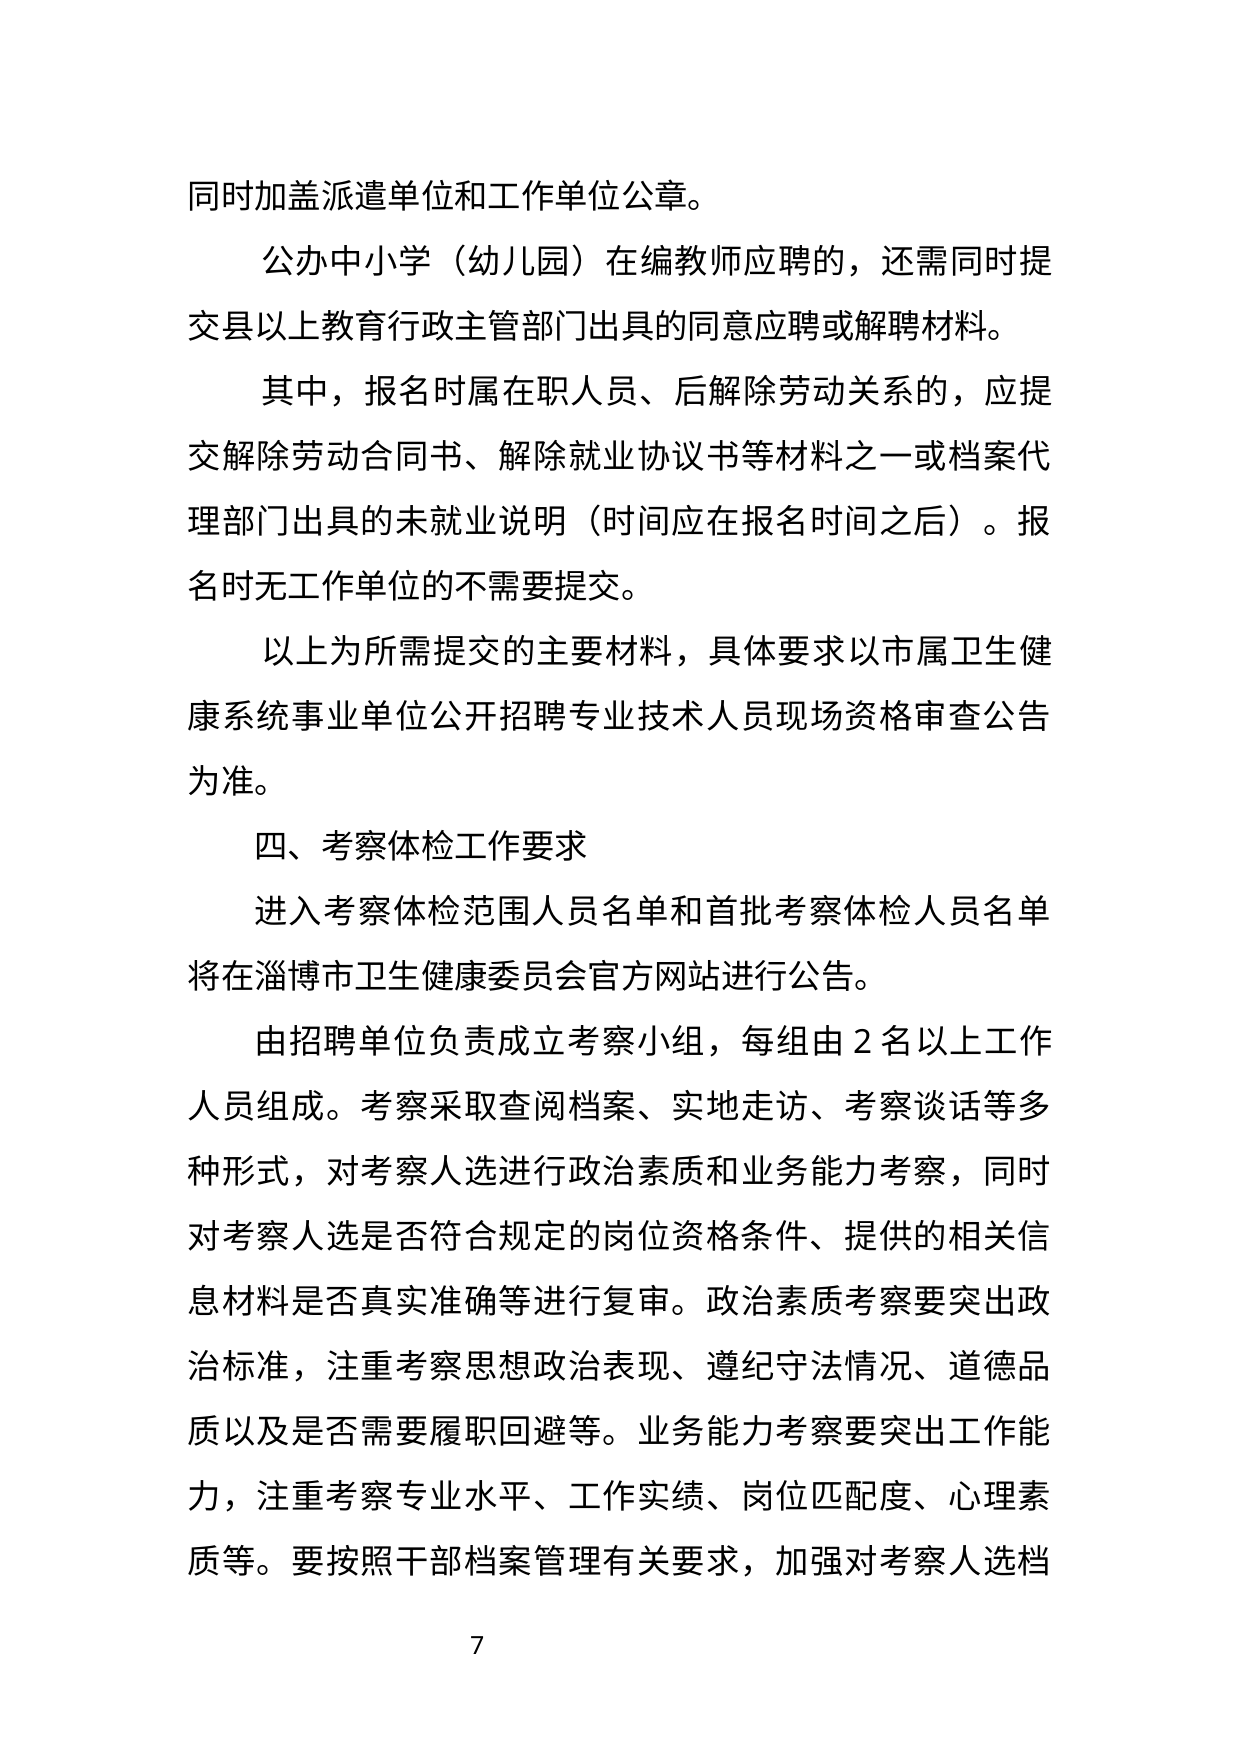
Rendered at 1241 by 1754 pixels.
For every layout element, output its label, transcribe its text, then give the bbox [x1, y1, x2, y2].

text 以上为所需提交的主要材料，具体要求以市属卫生健康系统事业单位公开招聘专业技术人员现场资格审查公告为准。 [187, 617, 1053, 812]
text 其中，报名时属在职人员、后解除劳动关系的，应提交解除劳动合同书、解除就业协议书等材料之一或档案代理部门出具的未就业说明（时间应在报名时间之后）。报名时无工作单位的不需要提交。 [187, 357, 1053, 617]
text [187, 162, 1053, 227]
text 四、考察体检工作要求 [187, 812, 1053, 877]
text 进入考察体检范围人员名单和首批考察体检人员名单将在淄博市卫生健康委员会官方网站进行公告。 [187, 877, 1053, 1007]
text 公办中小学（幼儿园）在编教师应聘的，还需同时提交县以上教育行政主管部门出具的同意应聘或解聘材料。 [187, 227, 1053, 357]
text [187, 1007, 1053, 1592]
